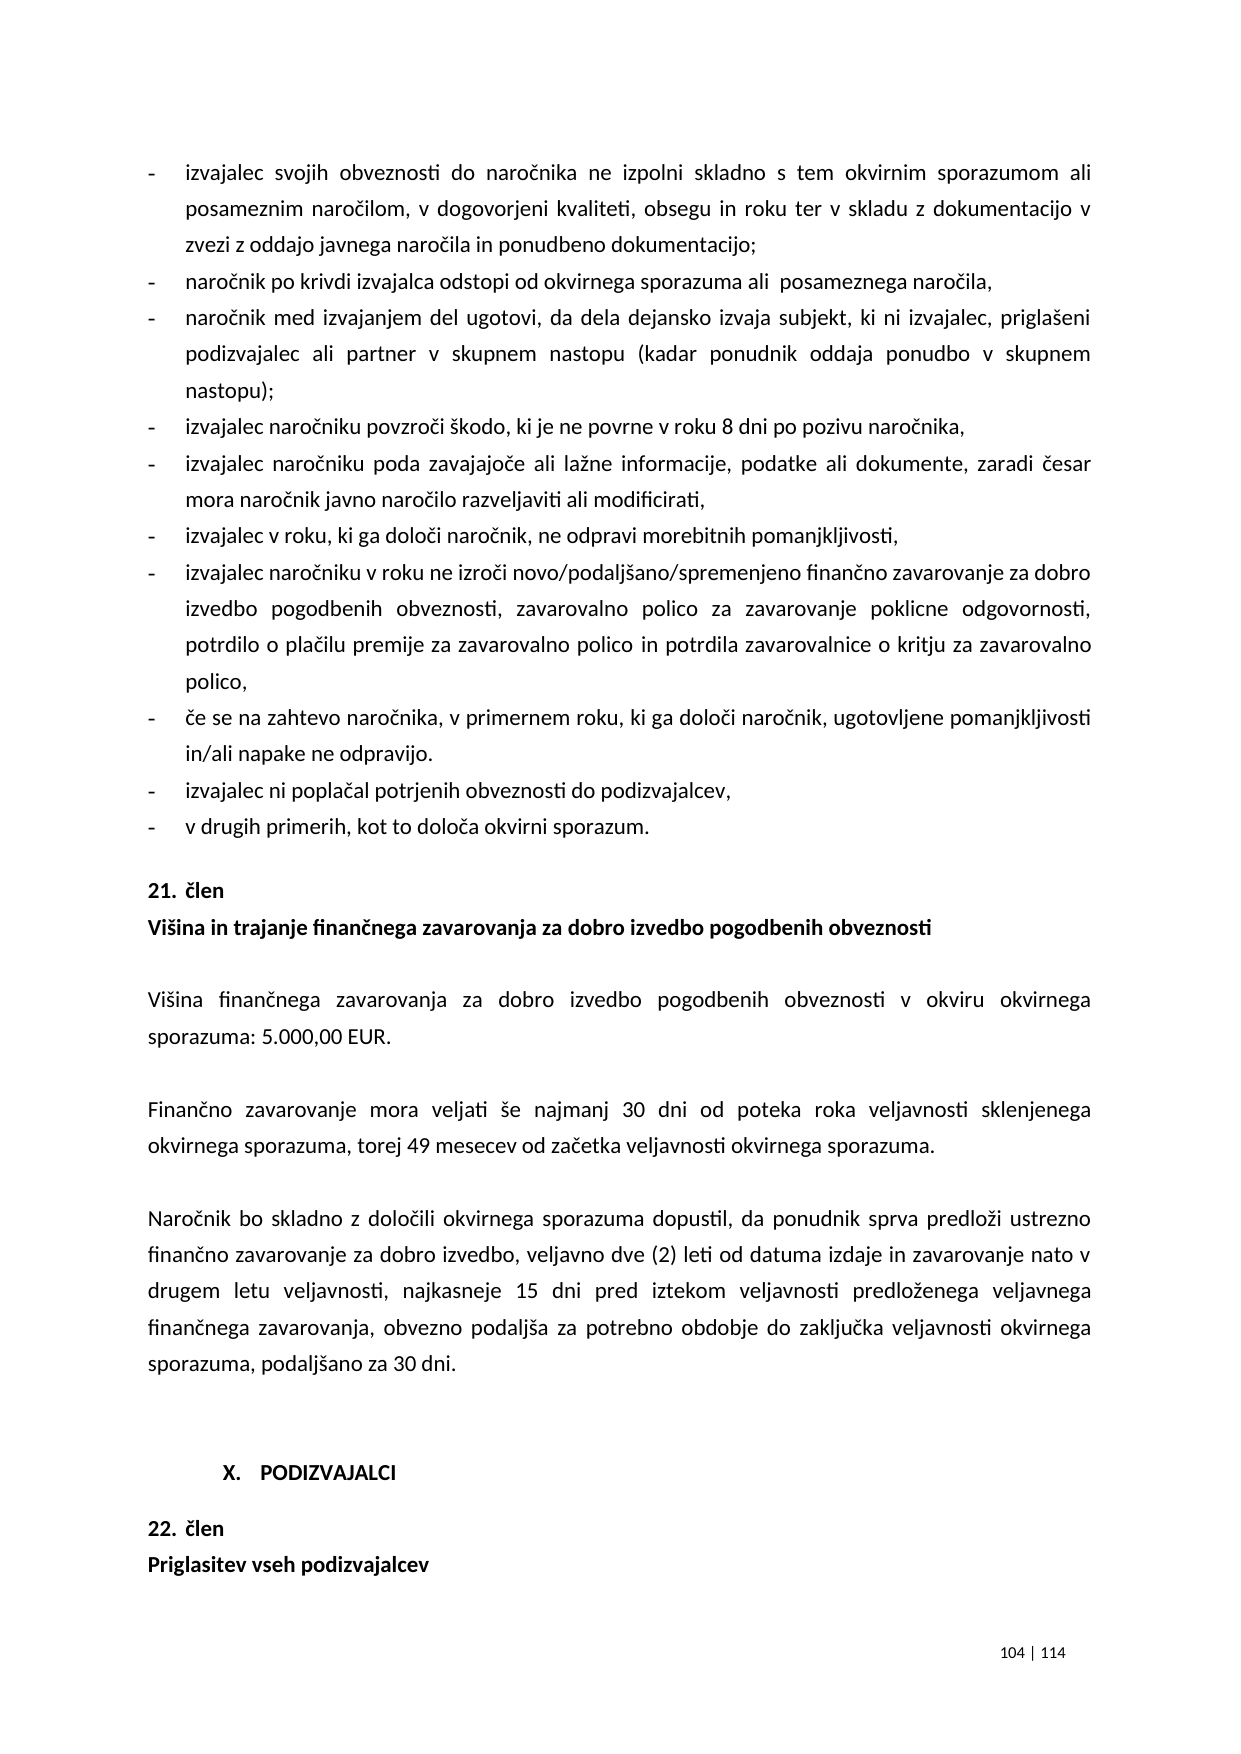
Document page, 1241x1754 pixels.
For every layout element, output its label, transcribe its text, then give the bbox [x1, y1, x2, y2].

list naročnik po krivdi izvajalca odstopi od okvirnega sporazuma ali posameznega naročila, [148, 267, 1093, 295]
list izvajalec naročniku v roku ne izroči novo/podaljšano/spremenjeno finančno zavarovanje za dobro izvedbo pogodbenih obveznosti, zavarovalno polico za zavarovanje poklicne odgovornosti, potrdilo o plačilu premije za zavarovalno polico in potrdila zavarovalnice o kritju za zavarovalno polico, [148, 558, 1093, 695]
list izvajalec svojih obveznosti do naročnika ne izpolni skladno s tem okvirnim sporazumom ali posameznim naročilom, v dogovorjeni kvaliteti, obsegu in roku ter v skladu z dokumentacijo v zvezi z oddajo javnega naročila in ponudbeno dokumentacijo; [148, 158, 1093, 258]
list izvajalec naročniku poda zavajajoče ali lažne informacije, podatke ali dokumente, zaradi česar mora naročnik javno naročilo razveljaviti ali modificirati, [148, 449, 1093, 513]
text Priglasitev vseh podizvajalcev [148, 1551, 1093, 1579]
list člen [148, 1514, 1093, 1542]
list če se na zahtevo naročnika, v primernem roku, ki ga določi naročnik, ugotovljene pomanjkljivosti in/ali napake ne odpravijo. [148, 703, 1093, 767]
list naročnik med izvajanjem del ugotovi, da dela dejansko izvaja subjekt, ki ni izvajalec, priglašeni podizvajalec ali partner v skupnem nastopu (kadar ponudnik oddaja ponudbo v skupnem nastopu); [148, 303, 1093, 404]
list člen [148, 877, 1093, 904]
list izvajalec ni poplačal potrjenih obveznosti do podizvajalcev, [148, 776, 1093, 804]
list izvajalec naročniku povzroči škodo, ki je ne povrne v roku 8 dni po pozivu naročnika, [148, 412, 1093, 440]
list PODIZVAJALCI [223, 1458, 1093, 1486]
text Naročnik bo skladno z določili okvirnega sporazuma dopustil, da ponudnik sprva predloži ustrezno finančno zavarovanje za dobro izvedbo, veljavno dve (2) leti od datuma izdaje in zavarovanje nato v drugem letu veljavnosti, najkasneje 15 dni pred iztekom veljavnosti predloženega veljavnega finančnega zavarovanja, obvezno podaljša za potrebno obdobje do zaključka veljavnosti okvirnega sporazuma, podaljšano za 30 dni. [148, 1204, 1093, 1377]
text Višina finančnega zavarovanja za dobro izvedbo pogodbenih obveznosti v okviru okvirnega sporazuma: 5.000,00 EUR. [148, 986, 1093, 1050]
list v drugih primerih, kot to določa okvirni sporazum. [148, 812, 1093, 840]
text Višina in trajanje finančnega zavarovanja za dobro izvedbo pogodbenih obveznosti [148, 913, 1093, 941]
text Finančno zavarovanje mora veljati še najmanj 30 dni od poteka roka veljavnosti sklenjenega okvirnega sporazuma, torej 49 mesecev od začetka veljavnosti okvirnega sporazuma. [148, 1095, 1093, 1159]
list izvajalec v roku, ki ga določi naročnik, ne odpravi morebitnih pomanjkljivosti, [148, 521, 1093, 549]
